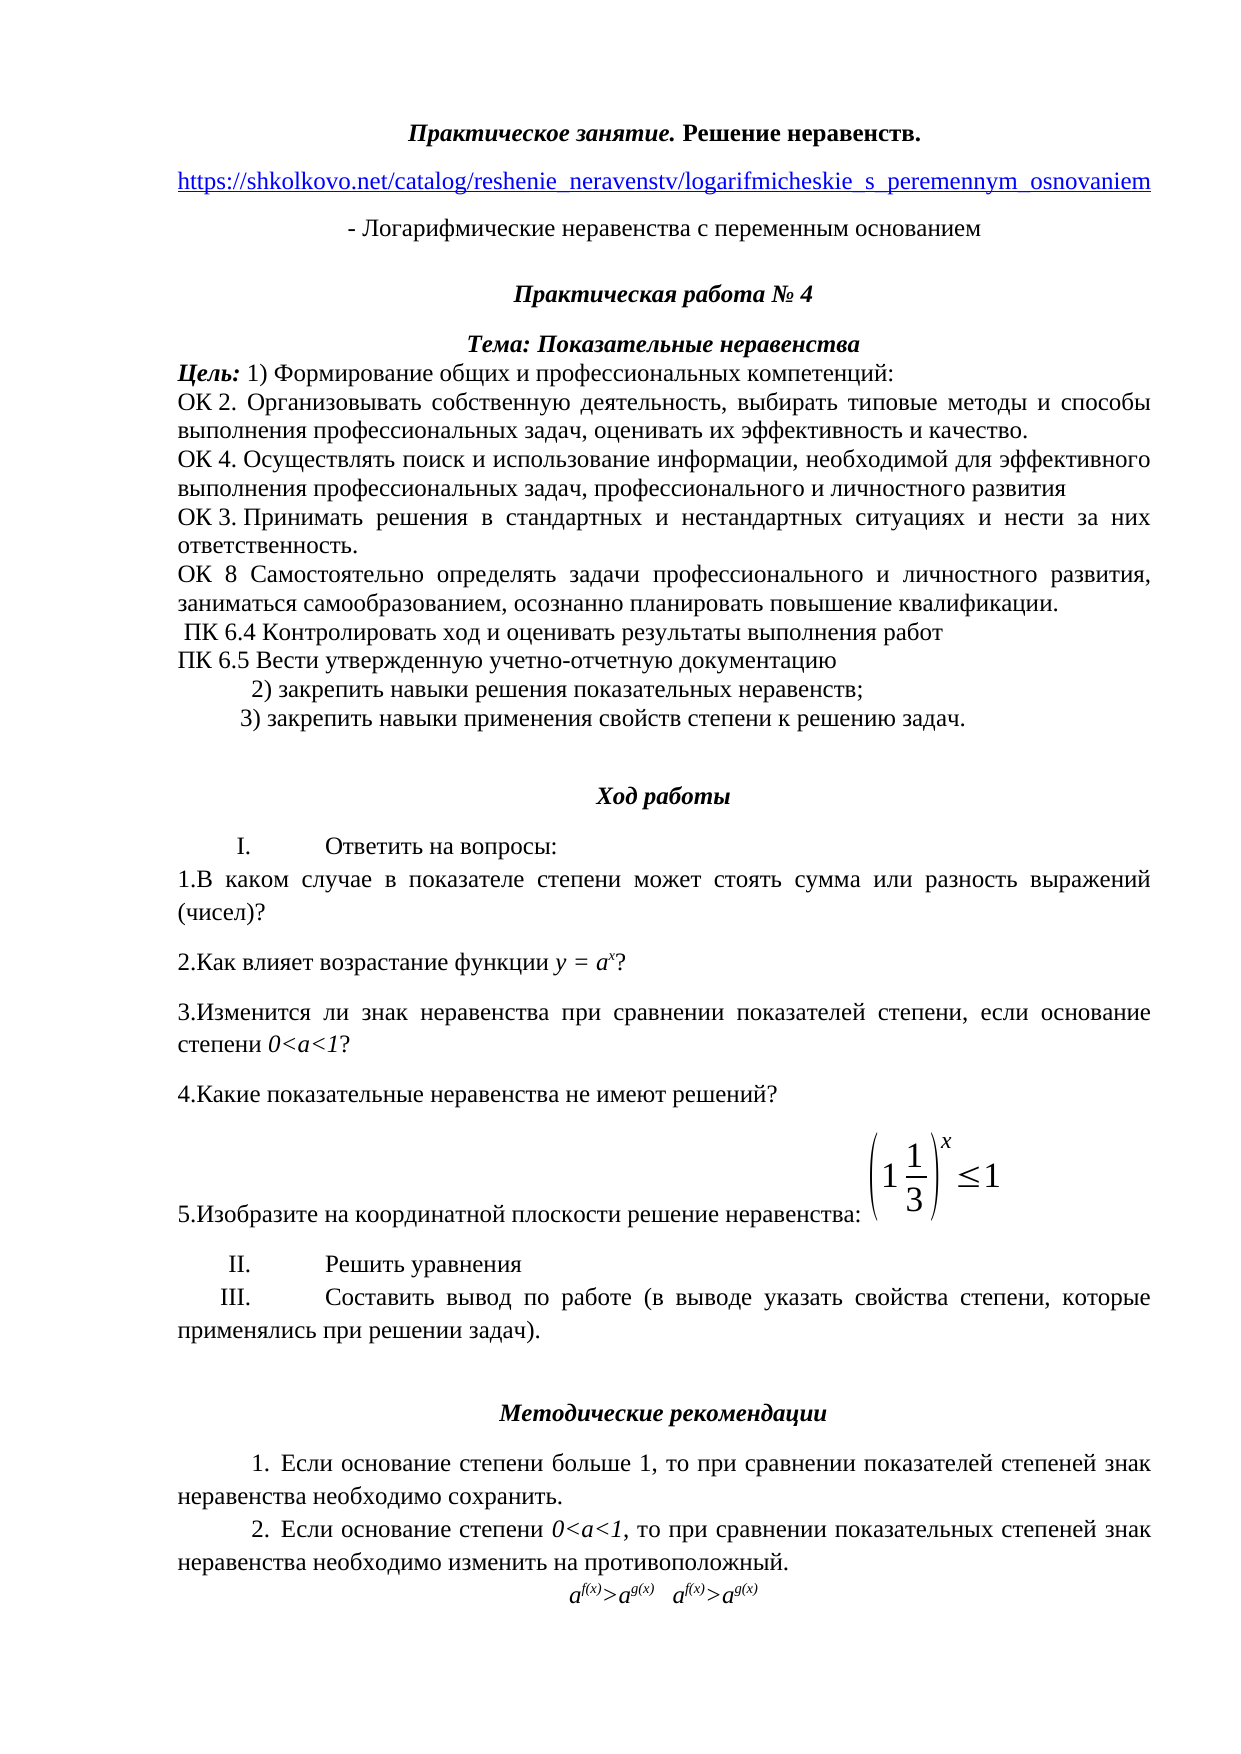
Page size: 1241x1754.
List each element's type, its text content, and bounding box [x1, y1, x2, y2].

text ПК 6.4 Контролировать ход и оценивать результаты выполнения работ [140, 617, 1152, 646]
text 1.В каком случае в показателе степени может стоять сумма или разность выражений (чисел)? [177, 864, 1152, 926]
text https://shkolkovo.net/catalog/reshenie_neravenstv/logarifmicheskie_s_peremennym_osnovaniem [177, 166, 1152, 194]
text 3.Изменится ли знак неравенства при сравнении показателей степени, если основание степени 0<a<1? [177, 997, 1152, 1058]
text ПК 6.5 Вести утвержденную учетно-отчетную документацию [177, 646, 1152, 674]
text ОК 3. Принимать решения в стандартных и нестандартных ситуациях и нести за них ответственность. [177, 502, 1152, 559]
text 5.Изобразите на координатной плоскости решение неравенства: [177, 1129, 1152, 1228]
text Методические рекомендации [177, 1398, 1152, 1427]
text 2.Как влияет возрастание функции y = ax? [177, 947, 1152, 976]
list ответить на вопросы: [177, 831, 1152, 860]
text 2) закрепить навыки решения показательных неравенств; [177, 674, 1152, 703]
list Цель: 1) Формирование общих и профессиональных компетенций: [177, 358, 1152, 387]
list ОК 2. Организовывать собственную деятельность, выбирать типовые методы и способы выполнения профессиональных задач, оценивать их эффективность и качество. [177, 387, 1152, 444]
text 4.Какие показательные неравенства не имеют решений? [177, 1079, 1152, 1108]
list Если основание степени 0<a<1, то при сравнении показательных степеней знак неравенства необходимо изменить на противоположный. [177, 1514, 1152, 1576]
list Составить вывод по работе (в выводе указать свойства степени, которые применялись при решении задач). [177, 1282, 1152, 1344]
text Тема: Показательные неравенства [177, 329, 1152, 358]
text Практическое занятие. Решение неравенств. [177, 118, 1152, 147]
list Если основание степени больше 1, то при сравнении показателей степеней знак неравенства необходимо сохранить. [177, 1448, 1152, 1509]
text ОК 4. Осуществлять поиск и использование информации, необходимой для эффективного выполнения профессиональных задач, профессионального и личностного развития [177, 444, 1152, 502]
text af(x)>ag(x) af(x)>ag(x) [177, 1580, 1152, 1608]
text Ход работы [177, 781, 1152, 810]
text - Логарифмические неравенства с переменным основанием Практическая работа № 4 [177, 213, 1152, 308]
list решить уравнения [177, 1249, 1152, 1278]
text ОК 8 Самостоятельно определять задачи профессионального и личностного развития, заниматься самообразованием, осознанно планировать повышение квалификации. [177, 559, 1152, 617]
text 3) закрепить навыки применения свойств степени к решению задач. [177, 703, 1152, 732]
